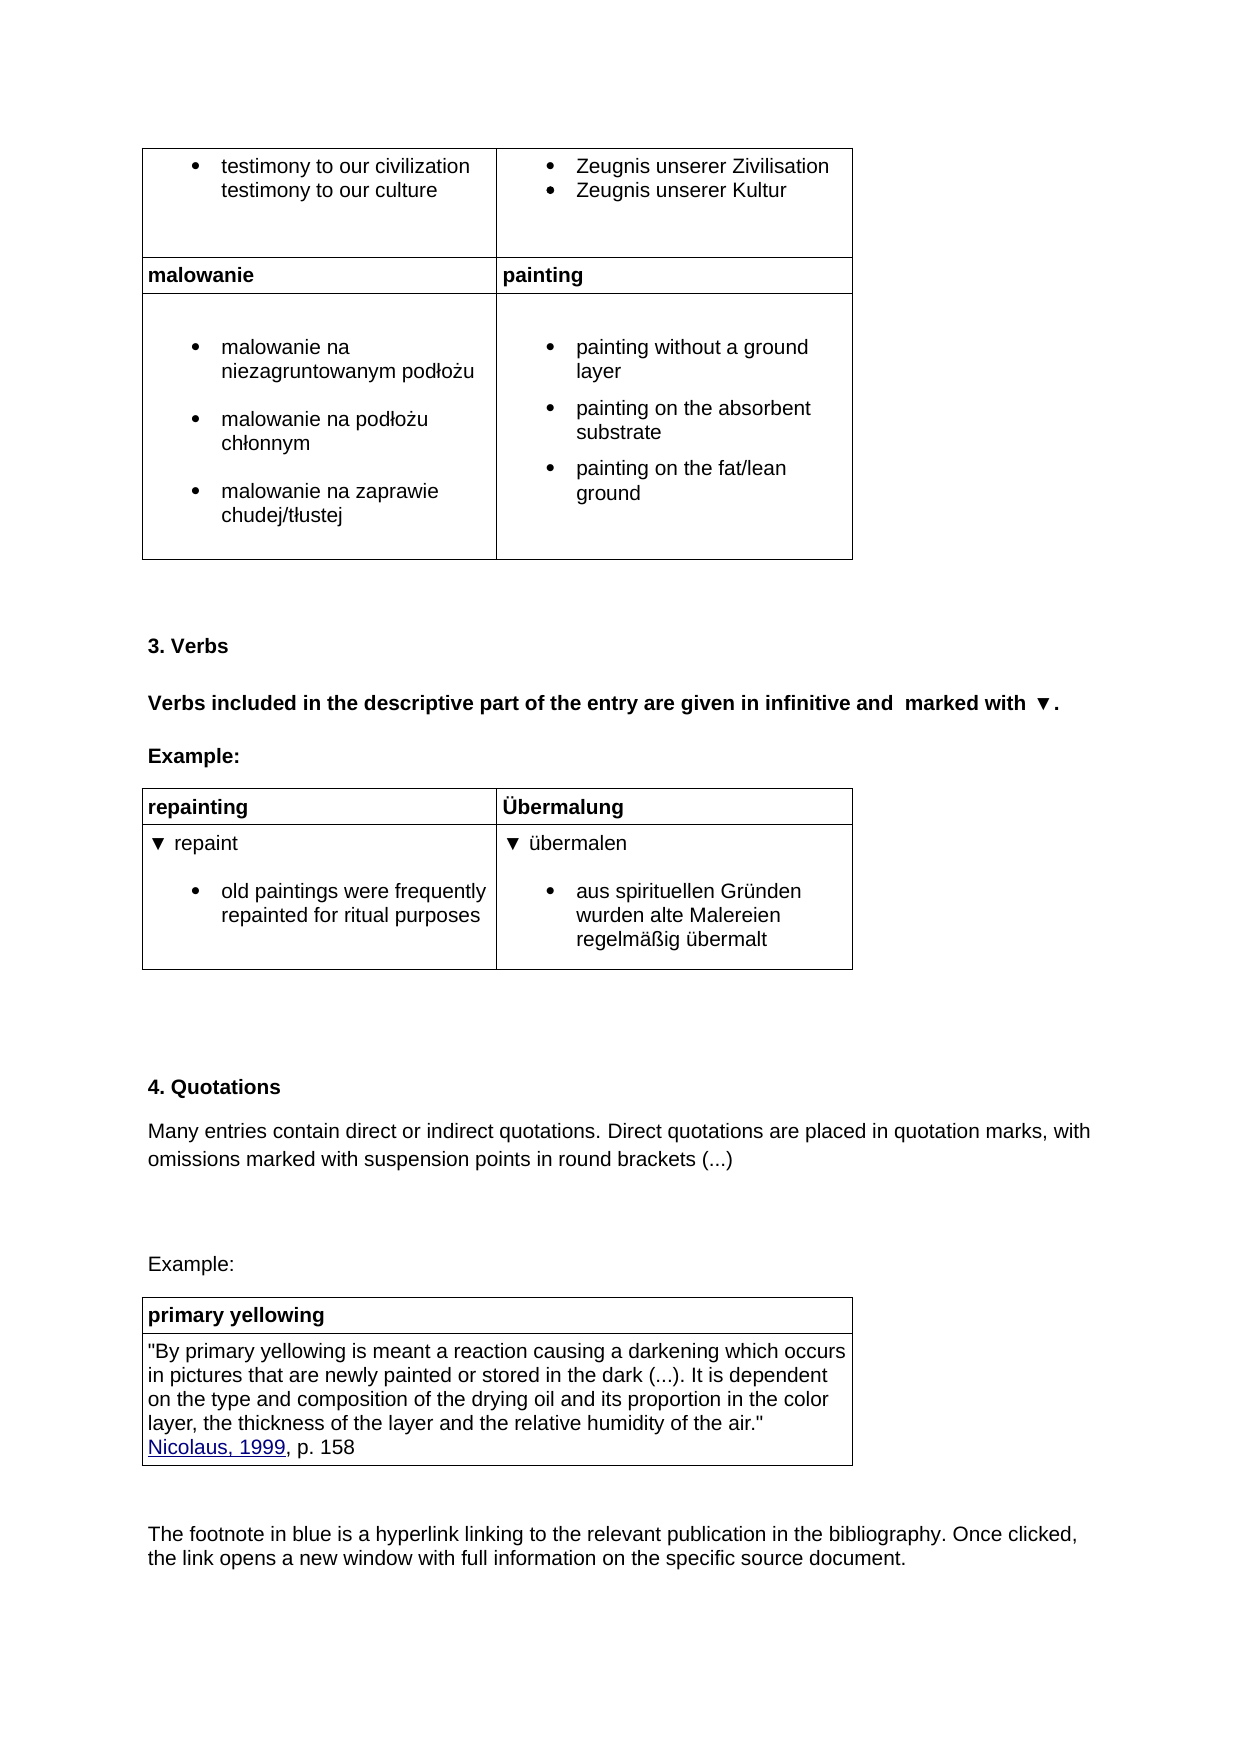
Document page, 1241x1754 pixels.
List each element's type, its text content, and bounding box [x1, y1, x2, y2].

text Example: [148, 1252, 1093, 1276]
table_cell malowanie [143, 258, 496, 292]
table_cell malowanie na niezagruntowanym podłożu malowanie na podłożu chłonnym malowanie na zaprawie chudej/tłustej [143, 294, 496, 559]
table_cell painting [497, 258, 852, 292]
text The footnote in blue is a hyperlink linking to the relevant publication in the bibliography. Once clicked, the link opens a new window with full information on the specific source document. [148, 1522, 1093, 1570]
table_header Übermalung [497, 789, 852, 824]
table_header repainting [143, 789, 496, 824]
table_cell ▼ übermalen aus spirituellen Gründen wurden alte Malereien regelmäßig übermalt [497, 825, 852, 969]
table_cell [143, 149, 496, 257]
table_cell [497, 149, 852, 257]
text Verbs included in the descriptive part of the entry are given in infinitive and marked with ▼. [148, 690, 1093, 714]
text 3. Verbs [148, 633, 1093, 657]
text Example: [148, 743, 1093, 767]
table_cell "By primary yellowing is meant a reaction causing a darkening which occurs in pictures that are newly painted or stored in the dark (...). It is dependent on the type and composition of the drying oil and its proportion in the color layer, the thickness of the layer and the relative humidity of the air." Nicolaus, 1999, p. 158 [143, 1334, 852, 1465]
table_cell painting without a ground layer painting on the absorbent substrate painting on the fat/lean ground [497, 294, 852, 559]
text Many entries contain direct or indirect quotations. Direct quotations are placed in quotation marks, with omissions marked with suspension points in round brackets (...) [148, 1119, 1093, 1171]
table_header primary yellowing [143, 1298, 852, 1333]
table_cell ▼ repaint old paintings were frequently repainted for ritual purposes [143, 825, 496, 969]
text 4. Quotations [148, 1074, 1093, 1098]
